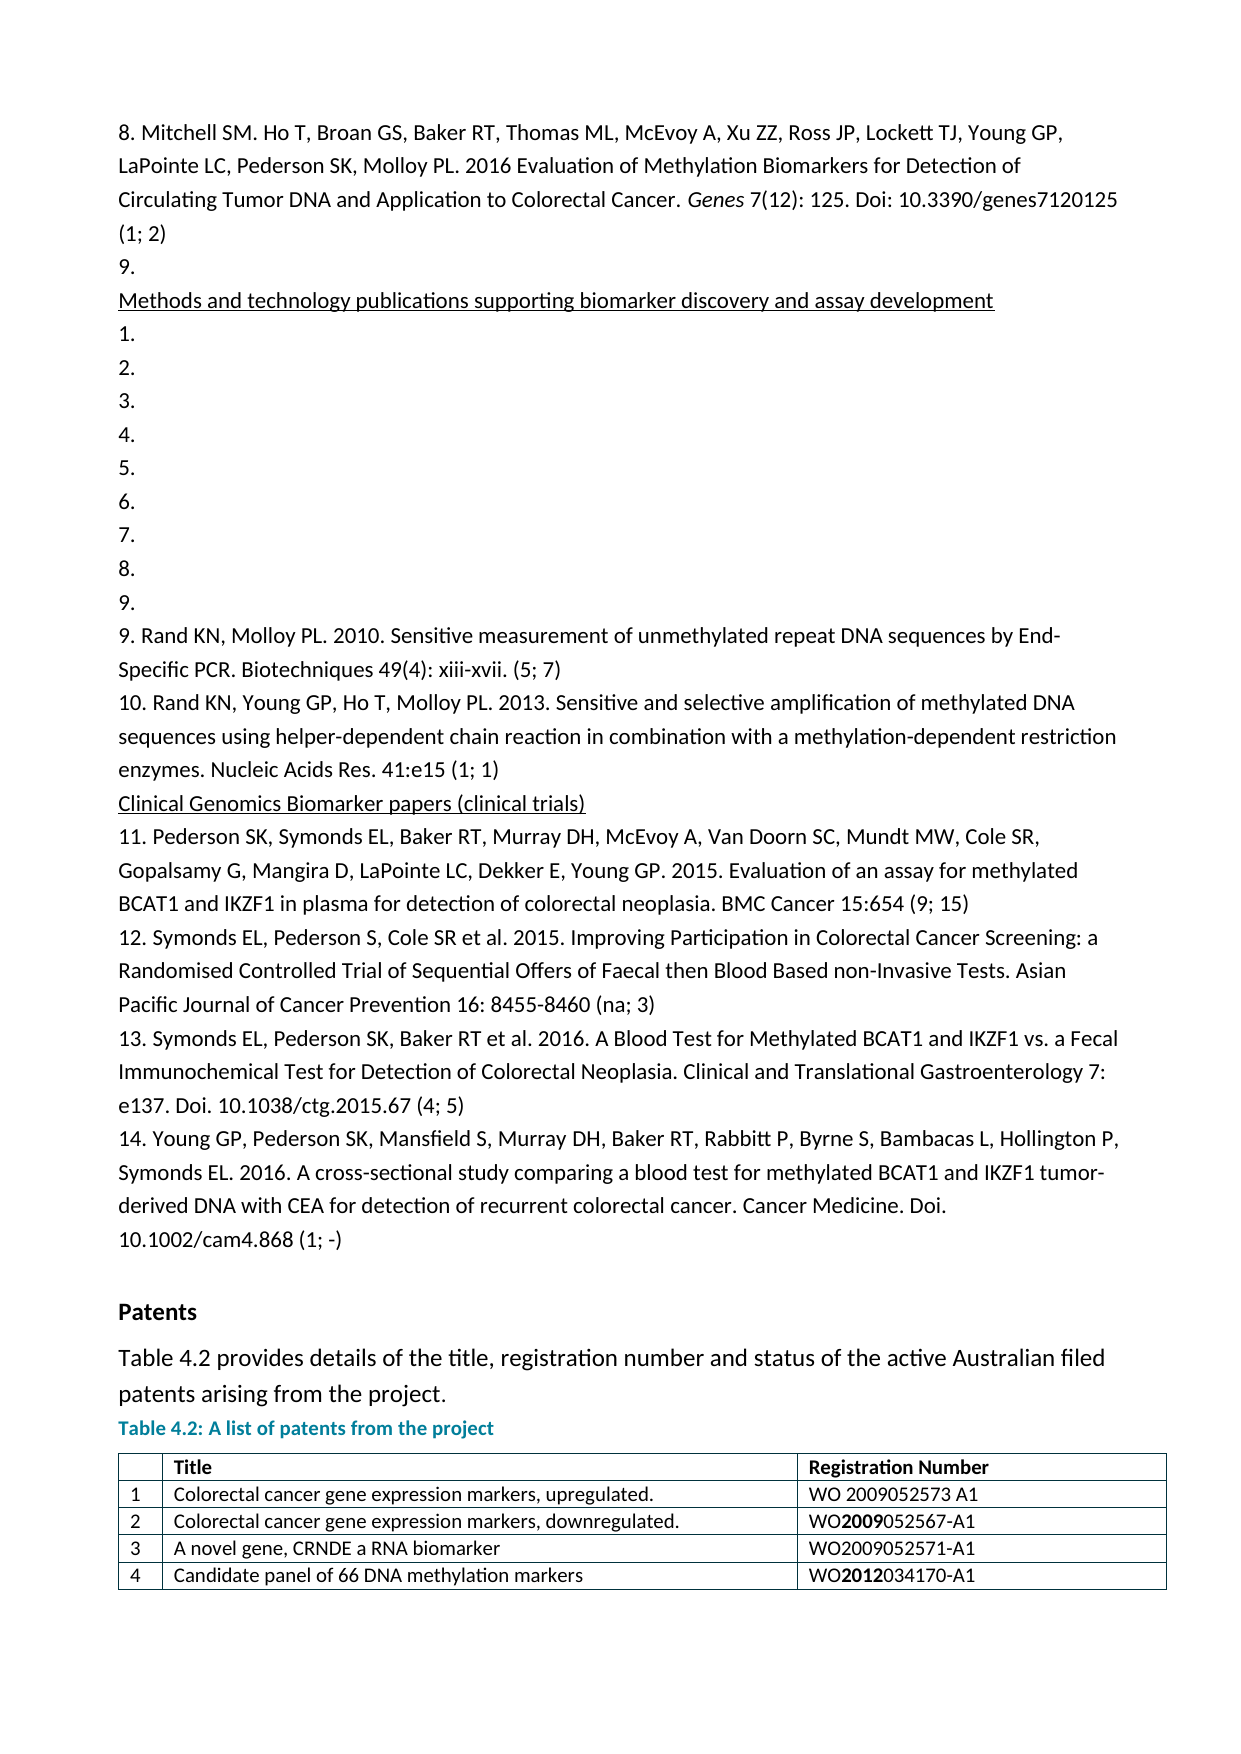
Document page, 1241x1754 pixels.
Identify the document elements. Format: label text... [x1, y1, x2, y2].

list Mitchell SM. Ho T, Broan GS, Baker RT, Thomas ML, McEvoy A, Xu ZZ, Ross JP, Lockett TJ, Young GP, LaPointe LC, Pederson SK, Molloy PL. 2016 Evaluation of Methylation Biomarkers for Detection of Circulating Tumor DNA and Application to Colorectal Cancer. Genes 7(12): 125. Doi: 10.3390/genes7120125 (1; 2) [118, 118, 1122, 247]
table_header Title [163, 1454, 797, 1480]
table_cell A novel gene, CRNDE a RNA biomarker [163, 1535, 797, 1562]
table_cell Candidate panel of 66 DNA methylation markers [163, 1563, 797, 1589]
table_cell 3 [119, 1535, 162, 1562]
text Table 4.2 provides details of the title, registration number and status of the active Australian filed patents arising from the project. [118, 1342, 1122, 1409]
table_header [119, 1454, 162, 1480]
table_header Registration Number [798, 1454, 1166, 1480]
text Clinical Genomics Biomarker papers (clinical trials) [118, 789, 1122, 817]
table_cell WO2009052567-A1 [798, 1508, 1166, 1534]
list Symonds EL, Pederson S, Cole SR et al. 2015. Improving Participation in Colorectal Cancer Screening: a Randomised Controlled Trial of Sequential Offers of Faecal then Blood Based non-Invasive Tests. Asian Pacific Journal of Cancer Prevention 16: 8455-8460 (na; 3) [118, 923, 1122, 1018]
table_cell WO2012034170-A1 [798, 1563, 1166, 1589]
list Pederson SK, Symonds EL, Baker RT, Murray DH, McEvoy A, Van Doorn SC, Mundt MW, Cole SR, Gopalsamy G, Mangira D, LaPointe LC, Dekker E, Young GP. 2015. Evaluation of an assay for methylated BCAT1 and IKZF1 in plasma for detection of colorectal neoplasia. BMC Cancer 15:654 (9; 15) [118, 822, 1122, 918]
list Young GP, Pederson SK, Mansfield S, Murray DH, Baker RT, Rabbitt P, Byrne S, Bambacas L, Hollington P, Symonds EL. 2016. A cross-sectional study comparing a blood test for methylated BCAT1 and IKZF1 tumor-derived DNA with CEA for detection of recurrent colorectal cancer. Cancer Medicine. Doi. 10.1002/cam4.868 (1; -) [118, 1124, 1122, 1253]
subtitle Patents [118, 1296, 1122, 1327]
table_cell WO 2009052573 A1 [798, 1481, 1166, 1507]
table_cell WO2009052571-A1 [798, 1535, 1166, 1562]
table_cell Colorectal cancer gene expression markers, downregulated. [163, 1508, 797, 1534]
list Symonds EL, Pederson SK, Baker RT et al. 2016. A Blood Test for Methylated BCAT1 and IKZF1 vs. a Fecal Immunochemical Test for Detection of Colorectal Neoplasia. Clinical and Translational Gastroenterology 7: e137. Doi. 10.1038/ctg.2015.67 (4; 5) [118, 1024, 1122, 1119]
table_cell 2 [119, 1508, 162, 1534]
table_cell Colorectal cancer gene expression markers, upregulated. [163, 1481, 797, 1507]
table_cell 4 [119, 1563, 162, 1589]
table_cell 1 [119, 1481, 162, 1507]
list Rand KN, Molloy PL. 2010. Sensitive measurement of unmethylated repeat DNA sequences by End-Specific PCR. Biotechniques 49(4): xiii-xvii. (5; 7) [118, 621, 1122, 683]
text Methods and technology publications supporting biomarker discovery and assay development [118, 286, 1122, 314]
subtitle Table 4.2: A list of patents from the project [118, 1415, 1122, 1441]
list Rand KN, Young GP, Ho T, Molloy PL. 2013. Sensitive and selective amplification of methylated DNA sequences using helper-dependent chain reaction in combination with a methylation-dependent restriction enzymes. Nucleic Acids Res. 41:e15 (1; 1) [118, 688, 1122, 783]
